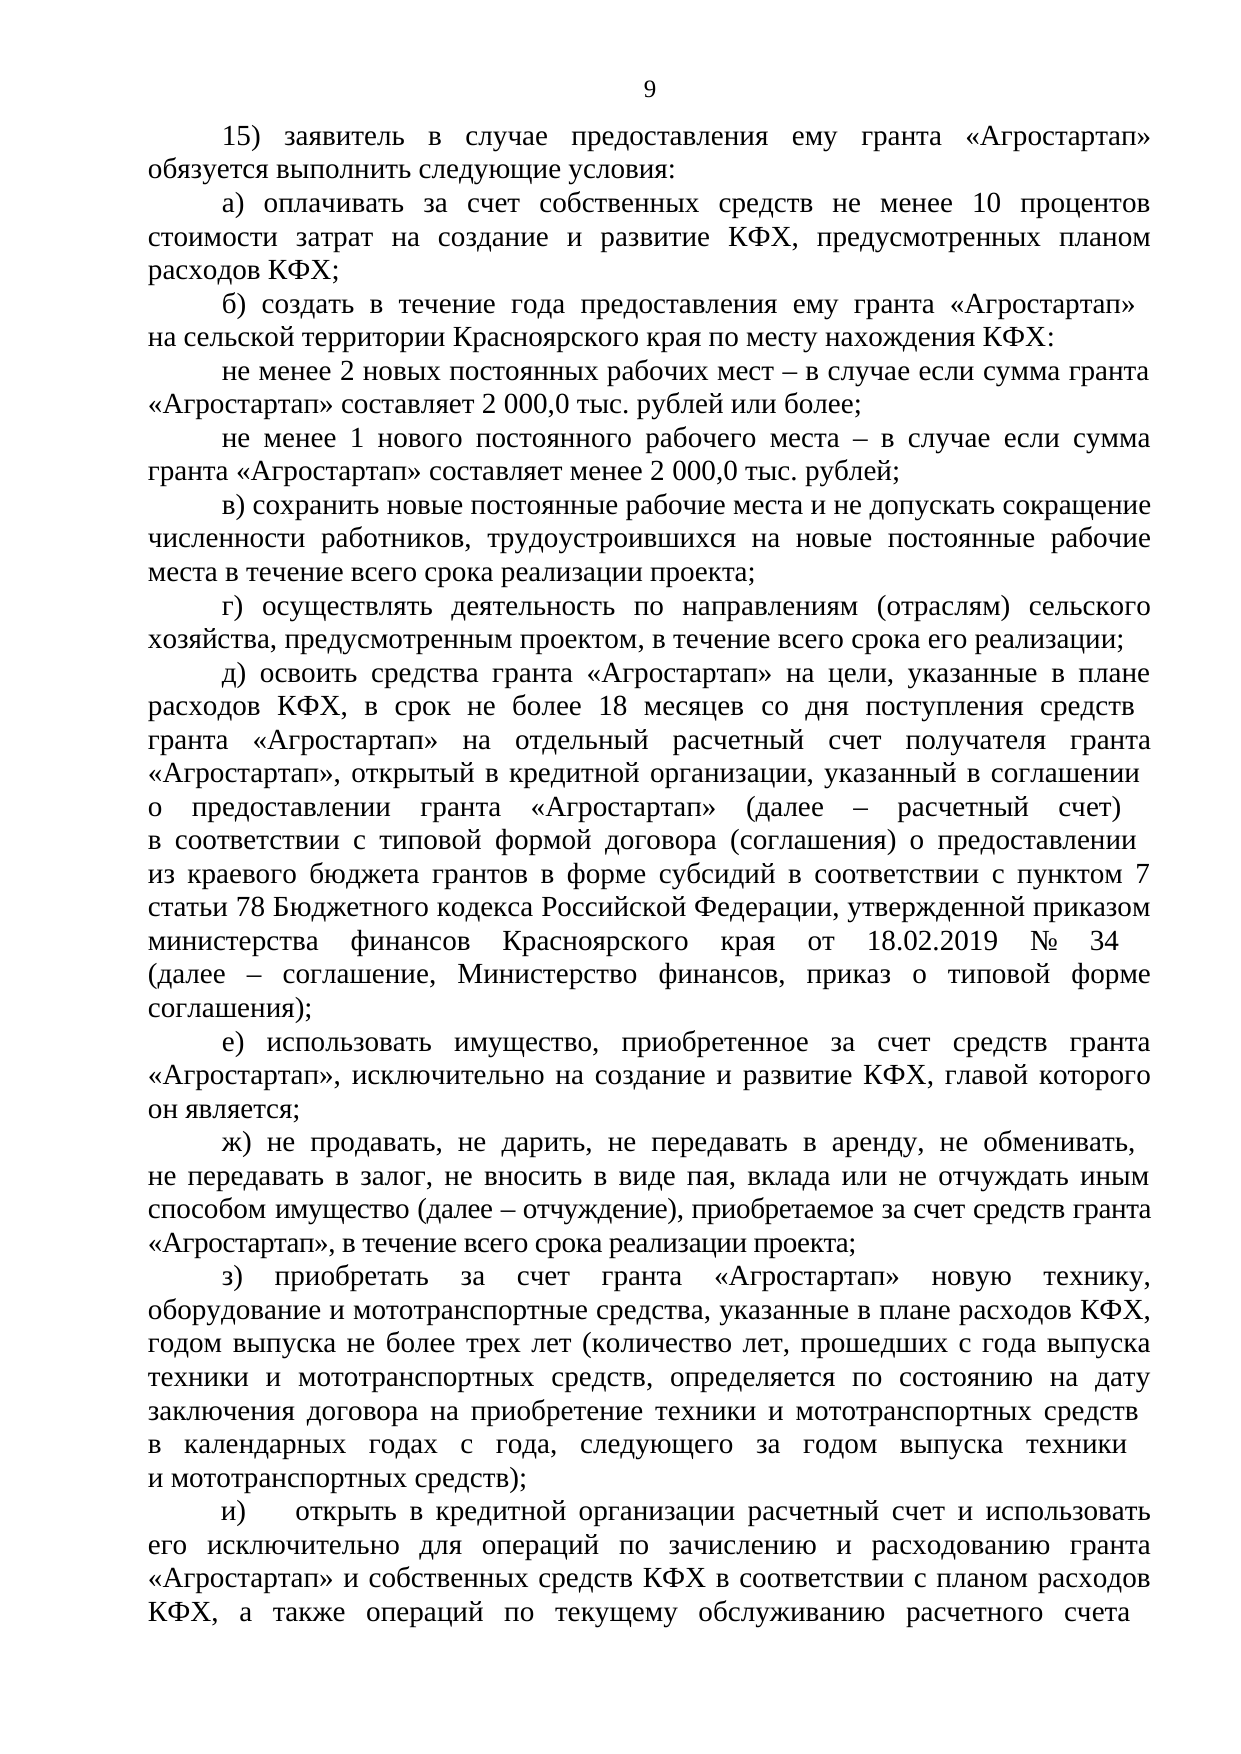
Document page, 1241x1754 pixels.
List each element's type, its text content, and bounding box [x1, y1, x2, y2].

text в) сохранить новые постоянные рабочие места и не допускать сокращение численности работников, трудоустроившихся на новые постоянные рабочие места в течение всего срока реализации проекта; [148, 487, 1152, 588]
text д) освоить средства гранта «Агростартап» на цели, указанные в плане расходов КФХ, в срок не более 18 месяцев со дня поступления средств гранта «Агростартап» на отдельный расчетный счет получателя гранта «Агростартап», открытый в кредитной организации, указанный в соглашении о предоставлении гранта «Агростартап» (далее – расчетный счет) в соответствии с типовой формой договора (соглашения) о предоставлении из краевого бюджета грантов в форме субсидий в соответствии с пунктом 7 статьи 78 Бюджетного кодекса Российской Федерации, утвержденной приказом министерства финансов Красноярского края от 18.02.2019 № 34 (далее – соглашение, Министерство финансов, приказ о типовой форме соглашения); [148, 655, 1152, 1024]
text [148, 1493, 1152, 1627]
text не менее 1 нового постоянного рабочего места – в случае если сумма гранта «Агростартап» составляет менее 2 000,0 тыс. рублей; [148, 420, 1152, 487]
text а) оплачивать за счет собственных средств не менее 10 процентов стоимости затрат на создание и развитие КФХ, предусмотренных планом расходов КФХ; [148, 185, 1152, 286]
text ж) не продавать, не дарить, не передавать в аренду, не обменивать, не передавать в залог, не вносить в виде пая, вклада или не отчуждать иным способом имущество (далее – отчуждение), приобретаемое за счет средств гранта «Агростартап», в течение всего срока реализации проекта; [148, 1124, 1152, 1258]
text е) использовать имущество, приобретенное за счет средств гранта «Агростартап», исключительно на создание и развитие КФХ, главой которого он является; [148, 1024, 1152, 1124]
text б) создать в течение года предоставления ему гранта «Агростартап» на сельской территории Красноярского края по месту нахождения КФХ: [148, 286, 1152, 353]
text не менее 2 новых постоянных рабочих мест – в случае если сумма гранта «Агростартап» составляет 2 000,0 тыс. рублей или более; [148, 353, 1152, 420]
text 15) заявитель в случае предоставления ему гранта «Агростартап» обязуется выполнить следующие условия: [148, 118, 1152, 185]
text з) приобретать за счет гранта «Агростартап» новую технику, оборудование и мототранспортные средства, указанные в плане расходов КФХ, годом выпуска не более трех лет (количество лет, прошедших с года выпуска техники и мототранспортных средств, определяется по состоянию на дату заключения договора на приобретение техники и мототранспортных средств в календарных годах с года, следующего за годом выпуска техники и мототранспортных средств); [148, 1258, 1152, 1493]
text г) осуществлять деятельность по направлениям (отраслям) сельского хозяйства, предусмотренным проектом, в течение всего срока его реализации; [148, 588, 1152, 655]
